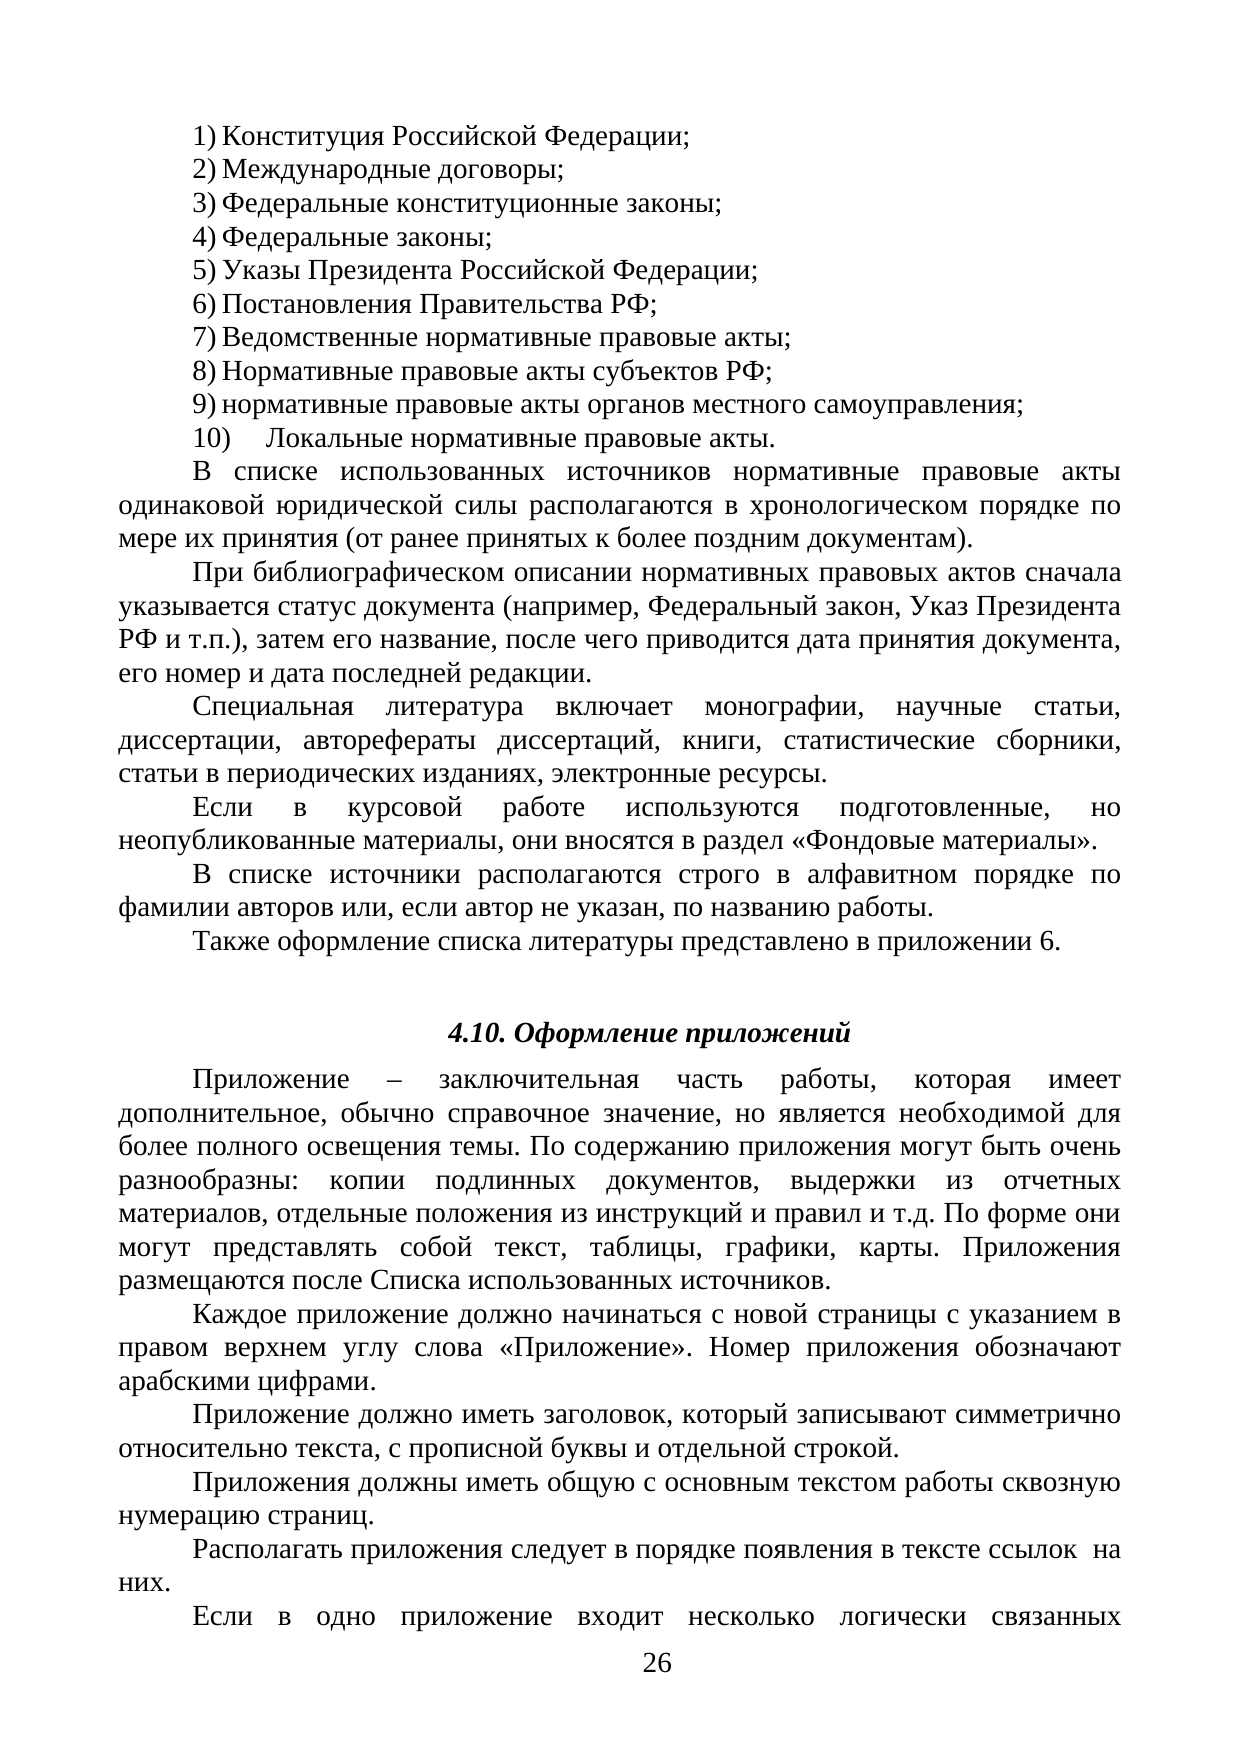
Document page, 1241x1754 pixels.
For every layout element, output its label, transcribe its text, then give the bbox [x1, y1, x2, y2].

text В списке использованных источников нормативные правовые акты одинаковой юридической силы располагаются в хронологическом порядке по мере их принятия (от ранее принятых к более поздним документам). [118, 453, 1122, 554]
text 5) Указы Президента Российской Федерации; [118, 252, 1122, 286]
text Приложение должно иметь заголовок, который записывают симметрично относительно текста, с прописной буквы и отдельной строкой. [118, 1397, 1122, 1464]
text Приложение – заключительная часть работы, которая имеет дополнительное, обычно справочное значение, но является необходимой для более полного освещения темы. По содержанию приложения могут быть очень разнообразны: копии подлинных документов, выдержки из отчетных материалов, отдельные положения из инструкций и правил и т.д. По форме они могут представлять собой текст, таблицы, графики, карты. Приложения размещаются после Списка использованных источников. [118, 1061, 1122, 1296]
text 9) нормативные правовые акты органов местного самоуправления; [118, 386, 1122, 420]
text 4) Федеральные законы; [118, 219, 1122, 252]
text Приложения должны иметь общую с основным текстом работы сквозную нумерацию страниц. [118, 1464, 1122, 1531]
text 10) Локальные нормативные правовые акты. [118, 420, 1122, 453]
text 7) Ведомственные нормативные правовые акты; [118, 319, 1122, 353]
text При библиографическом описании нормативных правовых актов сначала указывается статус документа (например, Федеральный закон, Указ Президента РФ и т.п.), затем его название, после чего приводится дата принятия документа, его номер и дата последней редакции. [118, 554, 1122, 688]
text Специальная литература включает монографии, научные статьи, диссертации, авторефераты диссертаций, книги, статистические сборники, статьи в периодических изданиях, электронные ресурсы. [118, 688, 1122, 789]
subtitle 4.10. Оформление приложений [118, 1015, 1122, 1049]
text 8) Нормативные правовые акты субъектов РФ; [118, 353, 1122, 386]
text Располагать приложения следует в порядке появления в тексте ссылок на них. [118, 1531, 1122, 1598]
text Также оформление списка литературы представлено в приложении 6. [118, 923, 1122, 957]
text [118, 1598, 1122, 1631]
text Если в курсовой работе используются подготовленные, но неопубликованные материалы, они вносятся в раздел «Фондовые материалы». [118, 789, 1122, 856]
text В списке источники располагаются строго в алфавитном порядке по фамилии авторов или, если автор не указан, по названию работы. [118, 856, 1122, 923]
text 6) Постановления Правительства РФ; [118, 286, 1122, 319]
text 3) Федеральные конституционные законы; [118, 185, 1122, 219]
text 2) Международные договоры; [118, 152, 1122, 185]
text Каждое приложение должно начинаться с новой страницы с указанием в правом верхнем углу слова «Приложение». Номер приложения обозначают арабскими цифрами. [118, 1296, 1122, 1397]
text 1) Конституция Российской Федерации; [118, 118, 1122, 152]
